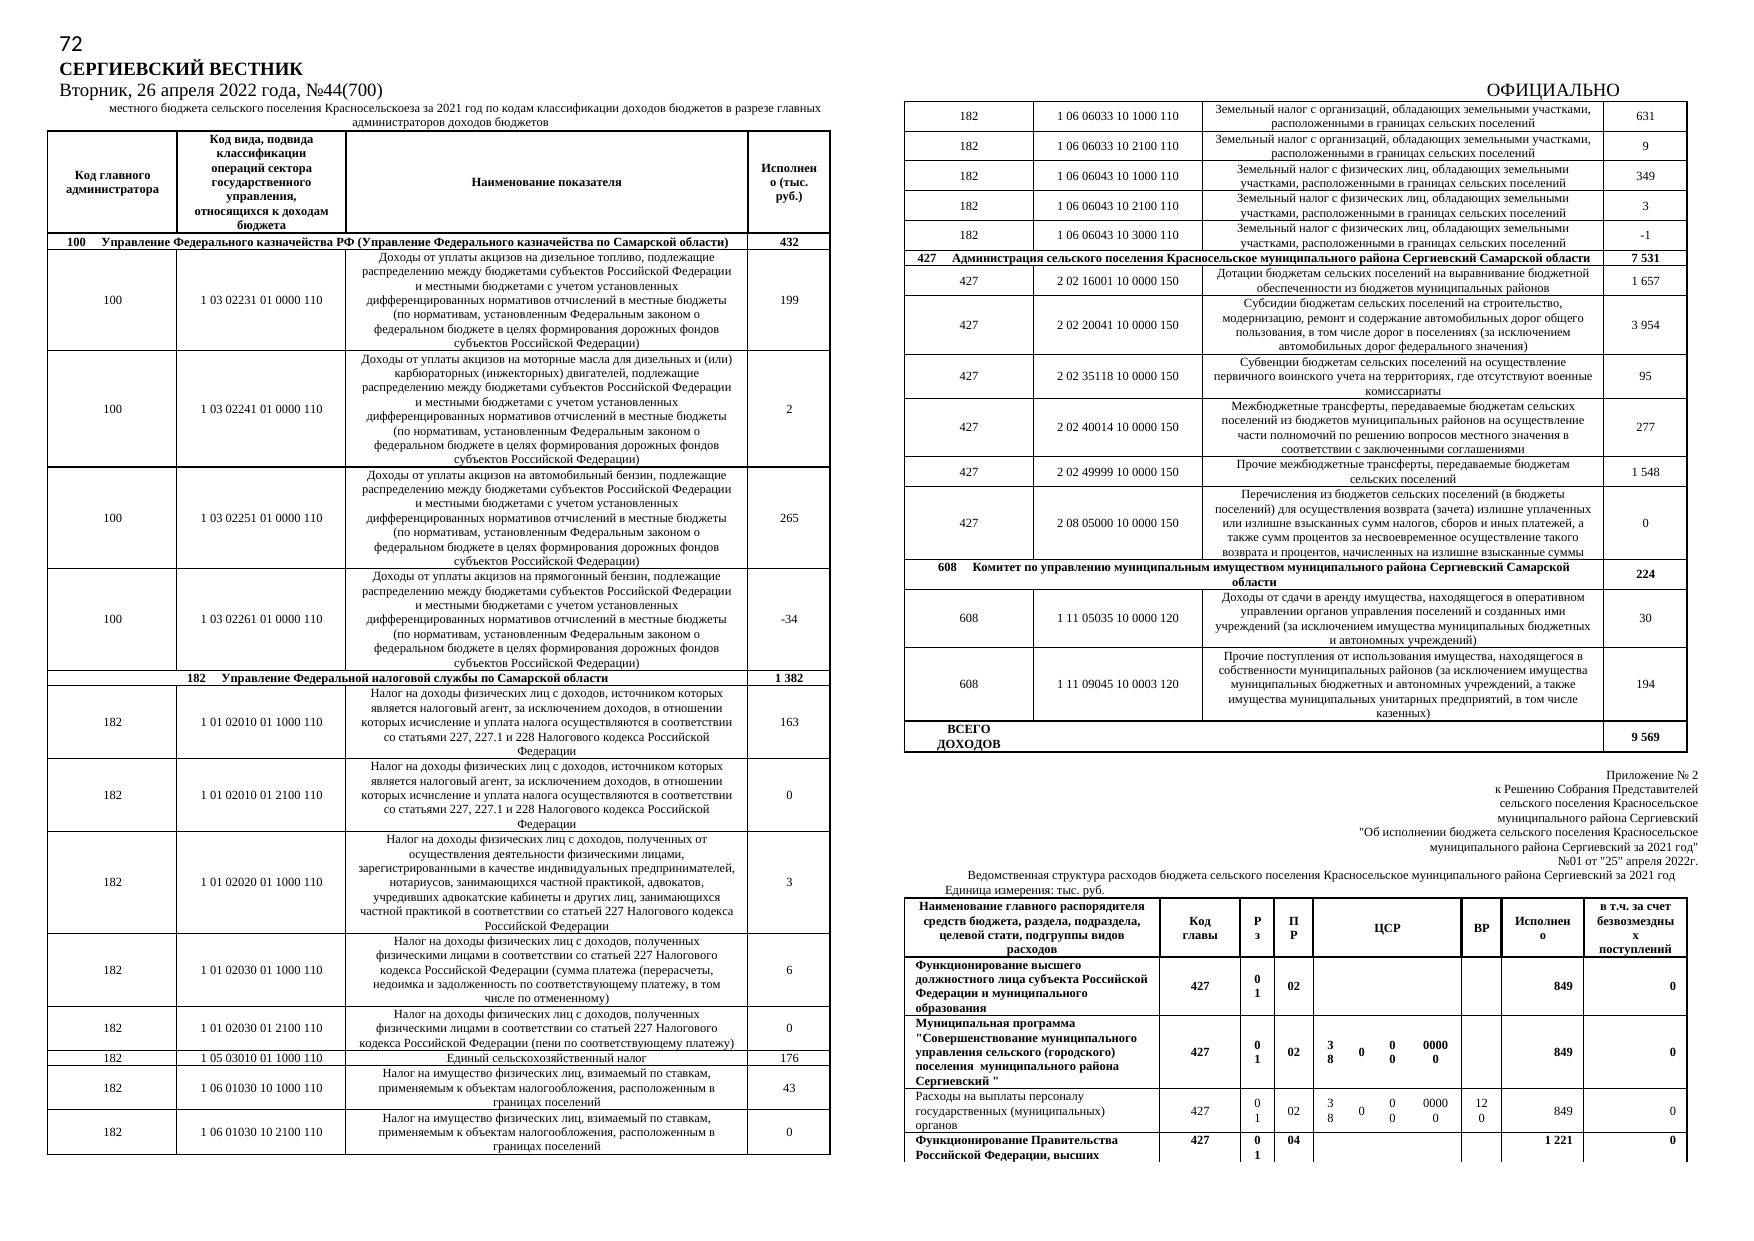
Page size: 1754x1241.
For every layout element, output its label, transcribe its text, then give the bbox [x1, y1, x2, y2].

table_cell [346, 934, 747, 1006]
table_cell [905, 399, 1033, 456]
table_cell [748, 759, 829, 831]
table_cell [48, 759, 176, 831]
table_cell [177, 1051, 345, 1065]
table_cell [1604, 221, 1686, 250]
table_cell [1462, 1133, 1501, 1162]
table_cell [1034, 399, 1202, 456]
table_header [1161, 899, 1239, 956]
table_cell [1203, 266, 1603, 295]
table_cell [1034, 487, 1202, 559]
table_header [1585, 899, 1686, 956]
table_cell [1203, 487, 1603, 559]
text муниципального района Сергиевский [915, 811, 1698, 825]
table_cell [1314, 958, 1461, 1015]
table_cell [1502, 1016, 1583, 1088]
text Ведомственная структура расходов бюджета сельского поселения Красносельское муниципального района Сергиевский за 2021 год [915, 868, 1698, 882]
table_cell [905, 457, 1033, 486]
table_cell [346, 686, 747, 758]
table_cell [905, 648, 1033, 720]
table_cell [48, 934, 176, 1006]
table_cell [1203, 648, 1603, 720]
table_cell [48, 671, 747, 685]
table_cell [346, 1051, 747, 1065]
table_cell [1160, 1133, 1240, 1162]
text муниципального района Сергиевский за 2021 год" [915, 839, 1698, 854]
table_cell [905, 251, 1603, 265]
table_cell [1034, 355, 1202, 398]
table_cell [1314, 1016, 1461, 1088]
text №01 от "25" апреля 2022г. [915, 854, 1698, 868]
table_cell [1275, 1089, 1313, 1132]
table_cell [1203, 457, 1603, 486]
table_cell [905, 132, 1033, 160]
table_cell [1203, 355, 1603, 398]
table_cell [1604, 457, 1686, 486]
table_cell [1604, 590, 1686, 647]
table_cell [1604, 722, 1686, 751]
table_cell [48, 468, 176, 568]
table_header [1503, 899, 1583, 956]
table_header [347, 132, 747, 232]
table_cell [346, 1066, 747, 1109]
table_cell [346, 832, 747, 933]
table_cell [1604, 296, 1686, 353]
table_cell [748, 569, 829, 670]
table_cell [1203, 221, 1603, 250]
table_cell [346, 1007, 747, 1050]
text "Об исполнении бюджета сельского поселения Красносельское [915, 825, 1698, 839]
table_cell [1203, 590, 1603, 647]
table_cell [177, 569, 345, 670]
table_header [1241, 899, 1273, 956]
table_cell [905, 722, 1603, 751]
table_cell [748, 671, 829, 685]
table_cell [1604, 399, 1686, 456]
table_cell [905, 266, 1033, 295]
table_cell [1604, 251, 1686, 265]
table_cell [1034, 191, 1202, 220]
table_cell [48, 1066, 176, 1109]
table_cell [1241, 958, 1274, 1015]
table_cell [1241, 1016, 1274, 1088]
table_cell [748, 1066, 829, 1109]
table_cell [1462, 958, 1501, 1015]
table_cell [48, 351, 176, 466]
text Единица измерения: тыс. руб. [915, 882, 1698, 897]
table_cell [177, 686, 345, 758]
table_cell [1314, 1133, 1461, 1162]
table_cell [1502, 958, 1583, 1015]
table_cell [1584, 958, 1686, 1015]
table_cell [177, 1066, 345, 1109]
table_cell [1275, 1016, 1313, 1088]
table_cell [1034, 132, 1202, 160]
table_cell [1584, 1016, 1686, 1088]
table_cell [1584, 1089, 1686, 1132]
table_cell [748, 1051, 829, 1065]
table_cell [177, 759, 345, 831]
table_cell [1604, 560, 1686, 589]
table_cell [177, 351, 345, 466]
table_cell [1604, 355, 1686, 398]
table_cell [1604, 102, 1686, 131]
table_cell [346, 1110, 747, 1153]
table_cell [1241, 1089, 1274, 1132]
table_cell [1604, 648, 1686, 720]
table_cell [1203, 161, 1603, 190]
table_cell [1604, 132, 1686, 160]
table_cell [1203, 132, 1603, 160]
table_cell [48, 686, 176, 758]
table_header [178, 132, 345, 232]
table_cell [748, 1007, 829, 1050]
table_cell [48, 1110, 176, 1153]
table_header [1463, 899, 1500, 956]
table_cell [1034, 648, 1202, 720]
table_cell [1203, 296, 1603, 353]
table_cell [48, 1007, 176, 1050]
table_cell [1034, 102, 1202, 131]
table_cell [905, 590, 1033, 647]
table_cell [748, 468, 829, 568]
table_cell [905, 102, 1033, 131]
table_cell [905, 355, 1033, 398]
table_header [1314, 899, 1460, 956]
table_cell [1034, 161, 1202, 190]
text Приложение № 2 [915, 767, 1698, 782]
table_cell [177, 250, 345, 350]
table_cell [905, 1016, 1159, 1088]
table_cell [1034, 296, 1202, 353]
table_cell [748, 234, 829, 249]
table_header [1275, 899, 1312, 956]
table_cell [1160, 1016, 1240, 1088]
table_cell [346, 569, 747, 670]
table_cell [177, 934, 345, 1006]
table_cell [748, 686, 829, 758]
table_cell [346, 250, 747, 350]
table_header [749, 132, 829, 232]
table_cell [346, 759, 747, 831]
text к Решению Собрания Представителей [915, 782, 1698, 796]
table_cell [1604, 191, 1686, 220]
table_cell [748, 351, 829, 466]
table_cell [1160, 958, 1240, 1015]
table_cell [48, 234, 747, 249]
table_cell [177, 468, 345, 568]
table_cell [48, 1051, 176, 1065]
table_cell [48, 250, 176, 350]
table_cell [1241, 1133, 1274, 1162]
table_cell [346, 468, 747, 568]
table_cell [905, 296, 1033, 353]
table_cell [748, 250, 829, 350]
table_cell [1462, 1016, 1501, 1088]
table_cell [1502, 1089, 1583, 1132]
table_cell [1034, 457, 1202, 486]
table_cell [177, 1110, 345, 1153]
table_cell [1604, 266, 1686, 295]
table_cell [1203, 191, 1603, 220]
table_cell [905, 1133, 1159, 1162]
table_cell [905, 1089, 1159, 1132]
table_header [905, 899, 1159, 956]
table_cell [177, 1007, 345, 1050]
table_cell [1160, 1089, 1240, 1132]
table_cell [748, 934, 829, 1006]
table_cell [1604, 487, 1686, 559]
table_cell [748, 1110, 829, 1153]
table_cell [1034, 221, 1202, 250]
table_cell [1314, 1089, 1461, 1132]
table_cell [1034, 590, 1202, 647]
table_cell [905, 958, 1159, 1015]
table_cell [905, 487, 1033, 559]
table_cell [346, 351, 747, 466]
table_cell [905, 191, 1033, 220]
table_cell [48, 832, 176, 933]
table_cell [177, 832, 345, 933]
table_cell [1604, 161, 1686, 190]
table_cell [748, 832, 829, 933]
text сельского поселения Красносельское [915, 796, 1698, 811]
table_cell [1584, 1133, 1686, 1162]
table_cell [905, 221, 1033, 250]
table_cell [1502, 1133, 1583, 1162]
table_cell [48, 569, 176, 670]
text местного бюджета сельского поселения Красносельскоеза за 2021 год по кодам классификации доходов бюджетов в разрезе главных администраторов доходов бюджетов [59, 101, 842, 129]
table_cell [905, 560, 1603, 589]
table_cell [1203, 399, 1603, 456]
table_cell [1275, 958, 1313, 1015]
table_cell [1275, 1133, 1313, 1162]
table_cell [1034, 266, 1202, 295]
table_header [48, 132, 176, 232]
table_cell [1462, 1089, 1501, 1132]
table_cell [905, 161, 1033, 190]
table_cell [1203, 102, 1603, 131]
